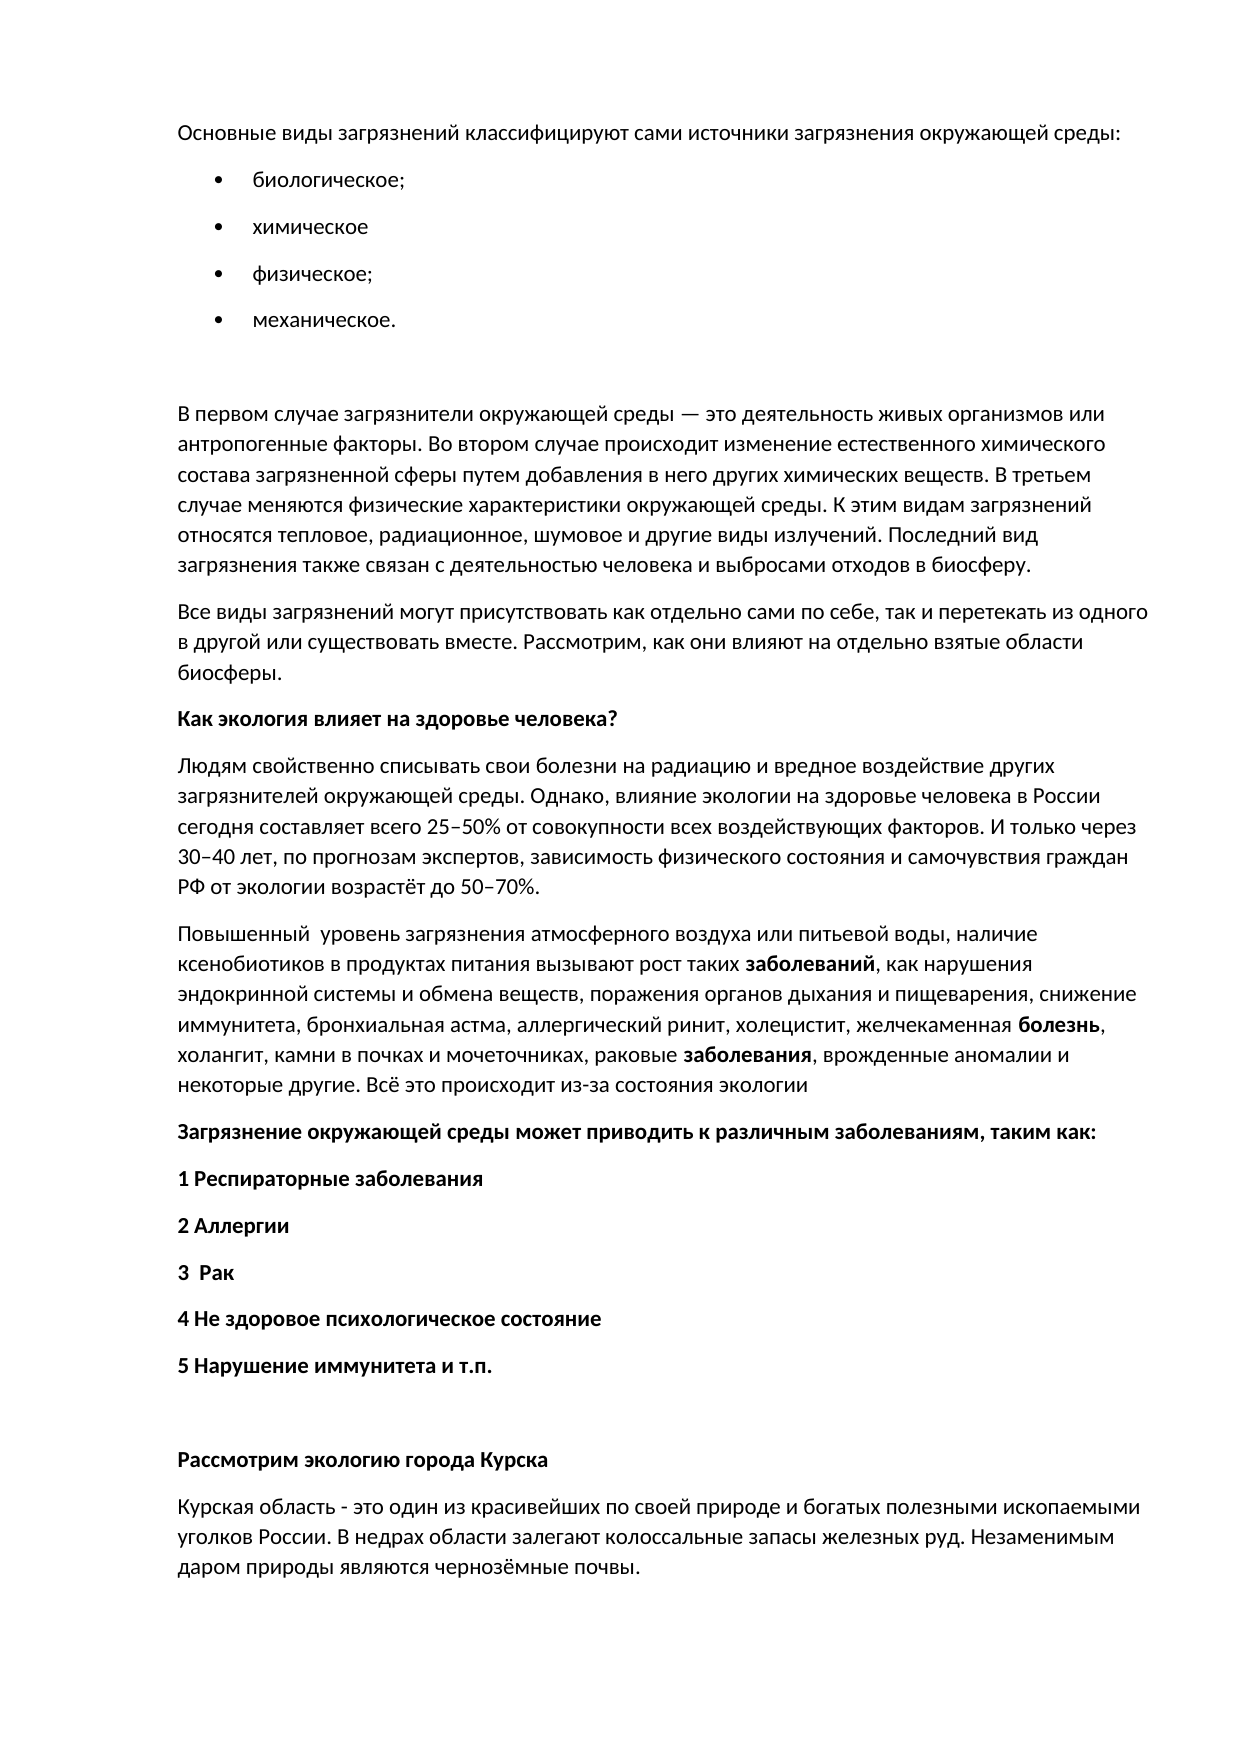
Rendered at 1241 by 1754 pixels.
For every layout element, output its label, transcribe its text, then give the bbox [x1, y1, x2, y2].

text 4 Не здоровое психологическое состояние [177, 1304, 1152, 1333]
text Загрязнение окружающей среды может приводить к различным заболеваниям, таким как: [177, 1117, 1152, 1145]
text Как экология влияет на здоровье человека? [177, 704, 1152, 733]
text В первом случае загрязнители окружающей среды — это деятельность живых организмов или антропогенные факторы. Во втором случае происходит изменение естественного химического состава загрязненной сферы путем добавления в него других химических веществ. В третьем случае меняются физические характеристики окружающей среды. К этим видам загрязнений относятся тепловое, радиационное, шумовое и другие виды излучений. Последний вид загрязнения также связан с деятельностью человека и выбросами отходов в биосферу. [177, 399, 1152, 578]
text Основные виды загрязнений классифицируют сами источники загрязнения окружающей среды: [177, 118, 1152, 146]
list химическое [215, 212, 1152, 240]
text Людям свойственно списывать свои болезни на радиацию и вредное воздействие других загрязнителей окружающей среды. Однако, влияние экологии на здоровье человека в России сегодня составляет всего 25–50% от совокупности всех воздействующих факторов. И только через 30–40 лет, по прогнозам экспертов, зависимость физического состояния и самочувствия граждан РФ от экологии возрастёт до 50–70%. [177, 751, 1152, 900]
text 1 Респираторные заболевания [177, 1164, 1152, 1192]
text Рассмотрим экологию города Курска [177, 1445, 1152, 1473]
text 3 Рак [177, 1258, 1152, 1286]
text 2 Аллергии [177, 1211, 1152, 1239]
text Курская область - это один из красивейших по своей природе и богатых полезными ископаемыми уголков России. В недрах области залегают колоссальные запасы железных руд. Незаменимым даром природы являются чернозёмные почвы. [177, 1492, 1152, 1581]
text Все виды загрязнений могут присутствовать как отдельно сами по себе, так и перетекать из одного в другой или существовать вместе. Рассмотрим, как они влияют на отдельно взятые области биосферы. [177, 597, 1152, 686]
text 5 Нарушение иммунитета и т.п. [177, 1351, 1152, 1379]
text Повышенный уровень загрязнения атмосферного воздуха или питьевой воды, наличие ксенобиотиков в продуктах питания вызывают рост таких заболеваний, как нарушения эндокринной системы и обмена веществ, поражения органов дыхания и пищеварения, снижение иммунитета, бронхиальная астма, аллергический ринит, холецистит, желчекаменная болезнь, холангит, камни в почках и мочеточниках, раковые заболевания, врожденные аномалии и некоторые другие. Всё это происходит из-за состояния экологии [177, 919, 1152, 1098]
list биологическое; [215, 165, 1152, 193]
list физическое; [215, 259, 1152, 287]
list механическое. [215, 306, 1152, 334]
